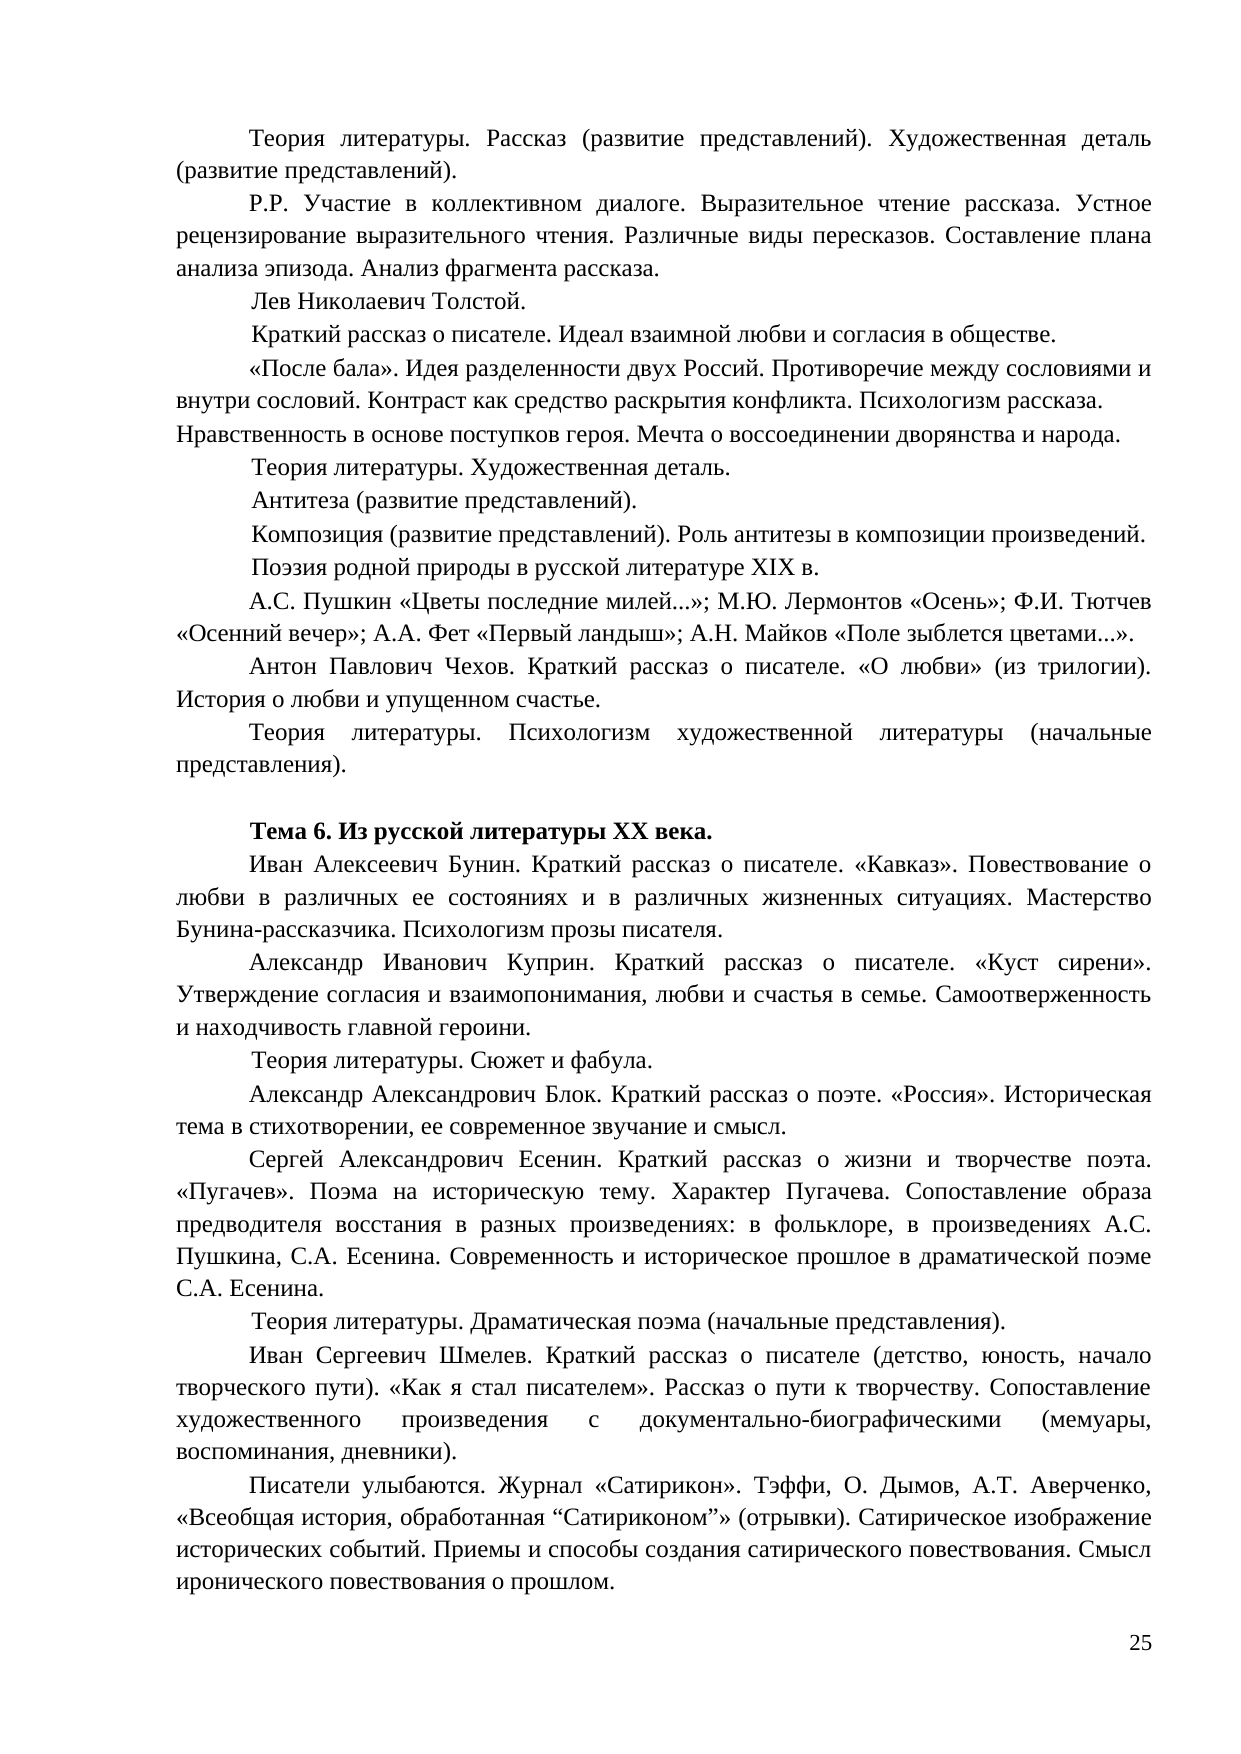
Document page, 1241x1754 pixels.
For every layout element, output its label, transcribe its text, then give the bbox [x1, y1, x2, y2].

text Теория литературы. Сюжет и фабула. [251, 1045, 1152, 1074]
text Сергей Александрович Есенин. Краткий рассказ о жизни и творчестве поэта. «Пугачев». Поэма на историческую тему. Характер Пугачева. Сопоставление образа предводителя восстания в разных произведениях: в фольклоре, в произведениях А.С. Пушкина, С.А. Есенина. Современность и историческое прошлое в драматической поэме С.А. Есенина. [176, 1144, 1152, 1302]
text Александр Иванович Куприн. Краткий рассказ о писателе. «Куст сирени». Утверждение согласия и взаимопонимания, любви и счастья в семье. Самоотверженность и находчивость главной героини. [176, 947, 1152, 1041]
text Теория литературы. Рассказ (развитие представлений). Художественная деталь (развитие представлений). [176, 123, 1152, 184]
text Краткий рассказ о писателе. Идеал взаимной любви и согласия в обществе. [251, 319, 1152, 348]
text Антитеза (развитие представлений). [251, 486, 1152, 514]
text Теория литературы. Художественная деталь. [251, 452, 1152, 481]
text Иван Сергеевич Шмелев. Краткий рассказ о писателе (детство, юность, начало творческого пути). «Как я стал писателем». Рассказ о пути к творчеству. Сопоставление художественного произведения с документально-биографическими (мемуары, воспоминания, дневники). [176, 1340, 1152, 1465]
text Антон Павлович Чехов. Краткий рассказ о писателе. «О любви» (из трилогии). История о любви и упущенном счастье. [176, 651, 1152, 712]
text Нравственность в основе поступков героя. Мечта о воссоединении дворянства и народа. [176, 419, 1152, 447]
text P.P. Участие в коллективном диалоге. Выразительное чтение рассказа. Устное рецензирование выразительного чтения. Различные виды пересказов. Составление плана анализа эпизода. Анализ фрагмента рассказа. [176, 188, 1152, 281]
text Писатели улыбаются. Журнал «Сатирикон». Тэффи, О. Дымов, А.Т. Аверченко, «Всеобщая история, обработанная “Сатириконом”» (отрывки). Сатирическое изображение исторических событий. Приемы и способы создания сатирического повествования. Смысл иронического повествования о прошлом. [176, 1470, 1152, 1595]
text Теория литературы. Драматическая поэма (начальные представления). [251, 1306, 1152, 1335]
text Поэзия родной природы в русской литературе XIX в. [251, 552, 1152, 581]
text Композиция (развитие представлений). Роль антитезы в композиции произведений. [251, 519, 1152, 548]
text Лев Николаевич Толстой. [251, 286, 1152, 315]
text Иван Алексеевич Бунин. Краткий рассказ о писателе. «Кавказ». Повествование о любви в различных ее состояниях и в различных жизненных ситуациях. Мастерство Бунина-рассказчика. Психологизм прозы писателя. [176, 849, 1152, 943]
text Тема 6. Из русской литературы XX века. [249, 816, 1152, 845]
text «После бала». Идея разделенности двух Россий. Противоречие между сословиями и внутри сословий. Контраст как средство раскрытия конфликта. Психологизм рассказа. [176, 353, 1152, 414]
text А.С. Пушкин «Цветы последние милей...»; М.Ю. Лермонтов «Осень»; Ф.И. Тютчев «Осенний вечер»; А.А. Фет «Первый ландыш»; А.Н. Майков «Поле зыблется цветами...». [176, 586, 1152, 647]
text Теория литературы. Психологизм художественной литературы (начальные представления). [176, 717, 1152, 778]
text Александр Александрович Блок. Краткий рассказ о поэте. «Россия». Историческая тема в стихотворении, ее современное звучание и смысл. [176, 1079, 1152, 1139]
